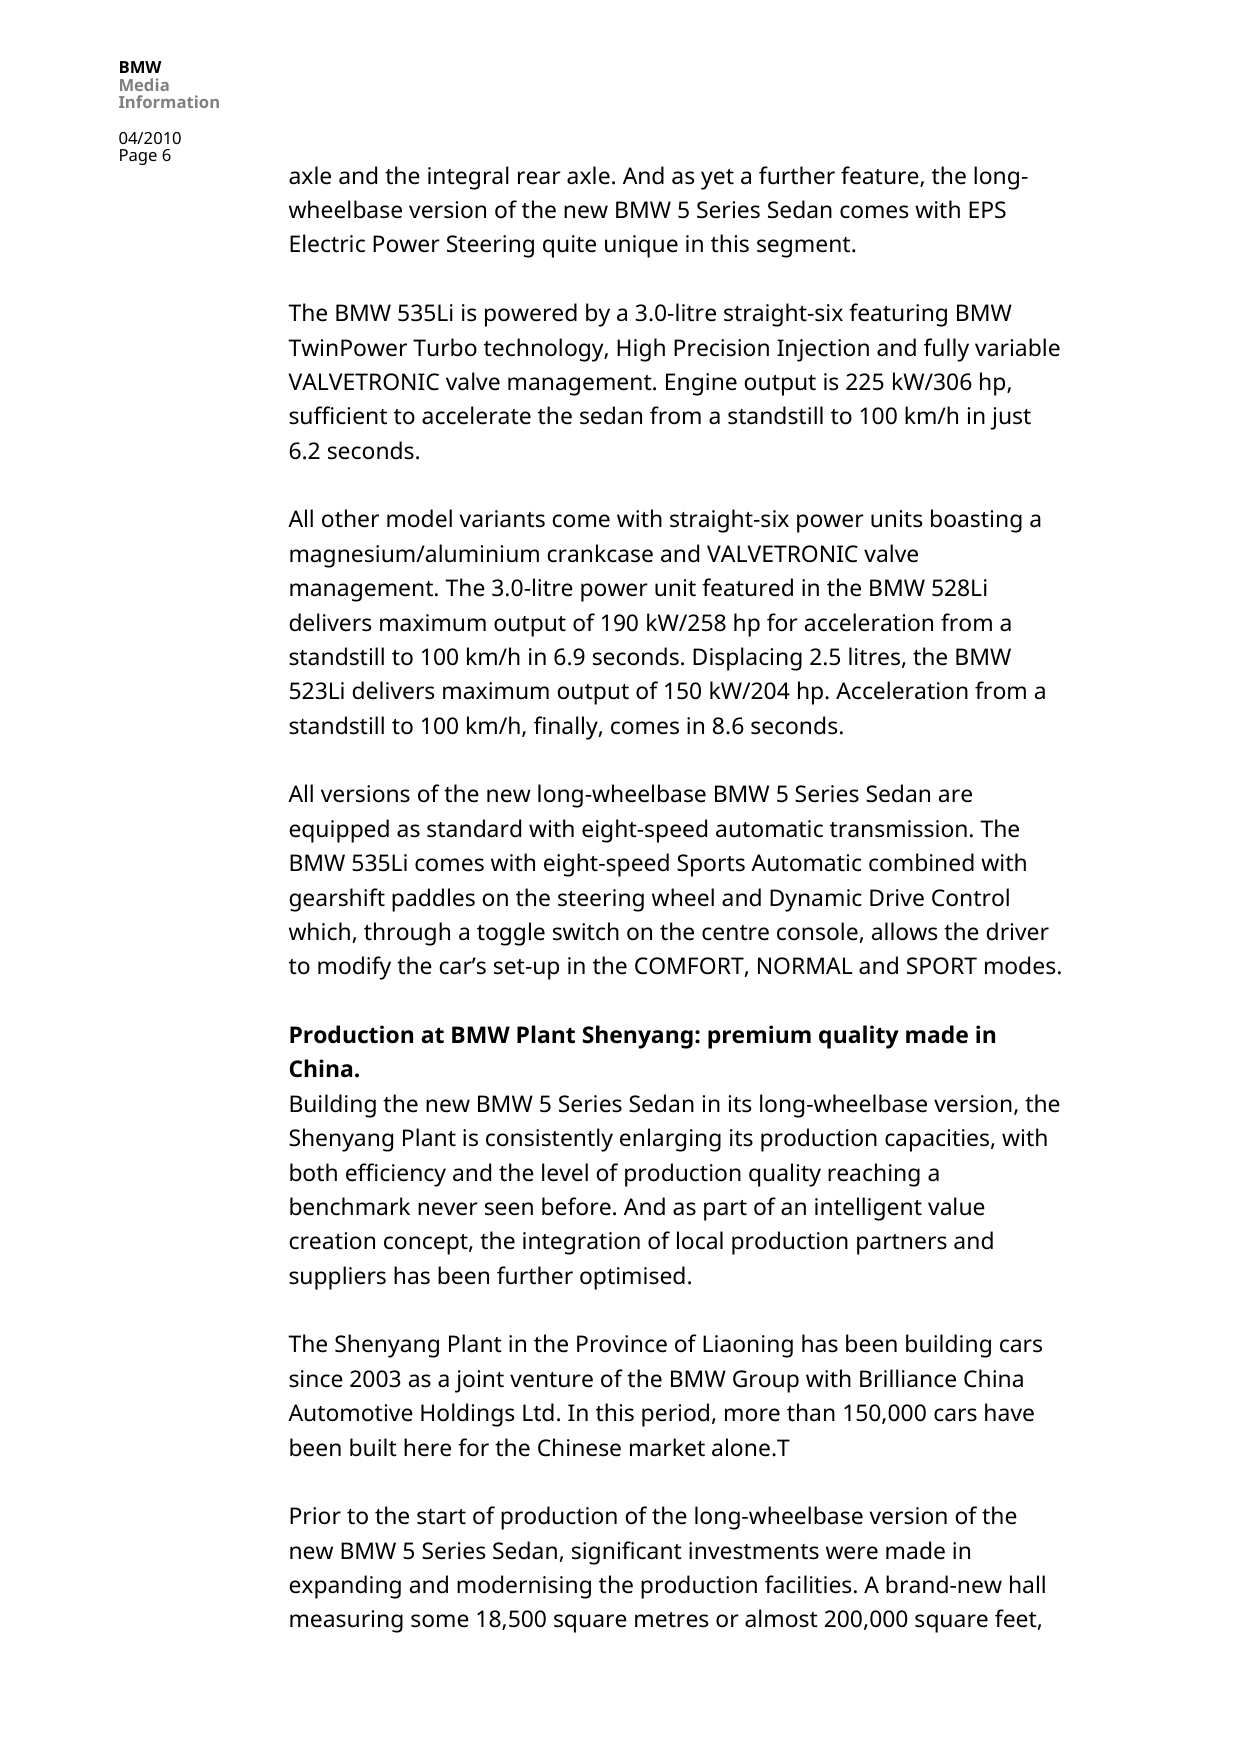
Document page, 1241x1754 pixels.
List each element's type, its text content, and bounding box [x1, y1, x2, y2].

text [288, 157, 1063, 260]
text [288, 1497, 1063, 1635]
text All versions of the new long-wheelbase BMW 5 Series Sedan are equipped as standard with eight-speed automatic transmission. The BMW 535Li comes with eight-speed Sports Automatic combined with gearshift paddles on the steering wheel and Dynamic Drive Control which, through a toggle switch on the centre console, allows the driver to modify the car’s set-up in the COMFORT, NORMAL and SPORT modes. [288, 775, 1063, 982]
text The BMW 535Li is powered by a 3.0-litre straight-six featuring BMW TwinPower Turbo technology, High Precision Injection and fully variable VALVETRONIC valve management. Engine output is 225 kW/306 hp, sufficient to accelerate the sedan from a standstill to 100 km/h in just 6.2 seconds. [288, 294, 1063, 466]
text All other model variants come with straight-six power units boasting a magnesium/aluminium crankcase and VALVETRONIC valve management. The 3.0-litre power unit featured in the BMW 528Li delivers maximum output of 190 kW/258 hp for acceleration from a standstill to 100 km/h in 6.9 seconds. Displacing 2.5 litres, the BMW 523Li delivers maximum output of 150 kW/204 hp. Acceleration from a standstill to 100 km/h, finally, comes in 8.6 seconds. [288, 500, 1063, 741]
text Building the new BMW 5 Series Sedan in its long-wheelbase version, the Shenyang Plant is consistently enlarging its production capacities, with both efficiency and the level of production quality reaching a benchmark never seen before. And as part of an intelligent value creation concept, the integration of local production partners and suppliers has been further optimised. [288, 1085, 1063, 1291]
text The Shenyang Plant in the Province of Liaoning has been building cars since 2003 as a joint venture of the BMW Group with Brilliance China Automotive Holdings Ltd. In this period, more than 150,000 cars have been built here for the Chinese market alone.T [288, 1325, 1063, 1463]
text Production at BMW Plant Shenyang: premium quality made in China. [288, 1016, 1063, 1085]
